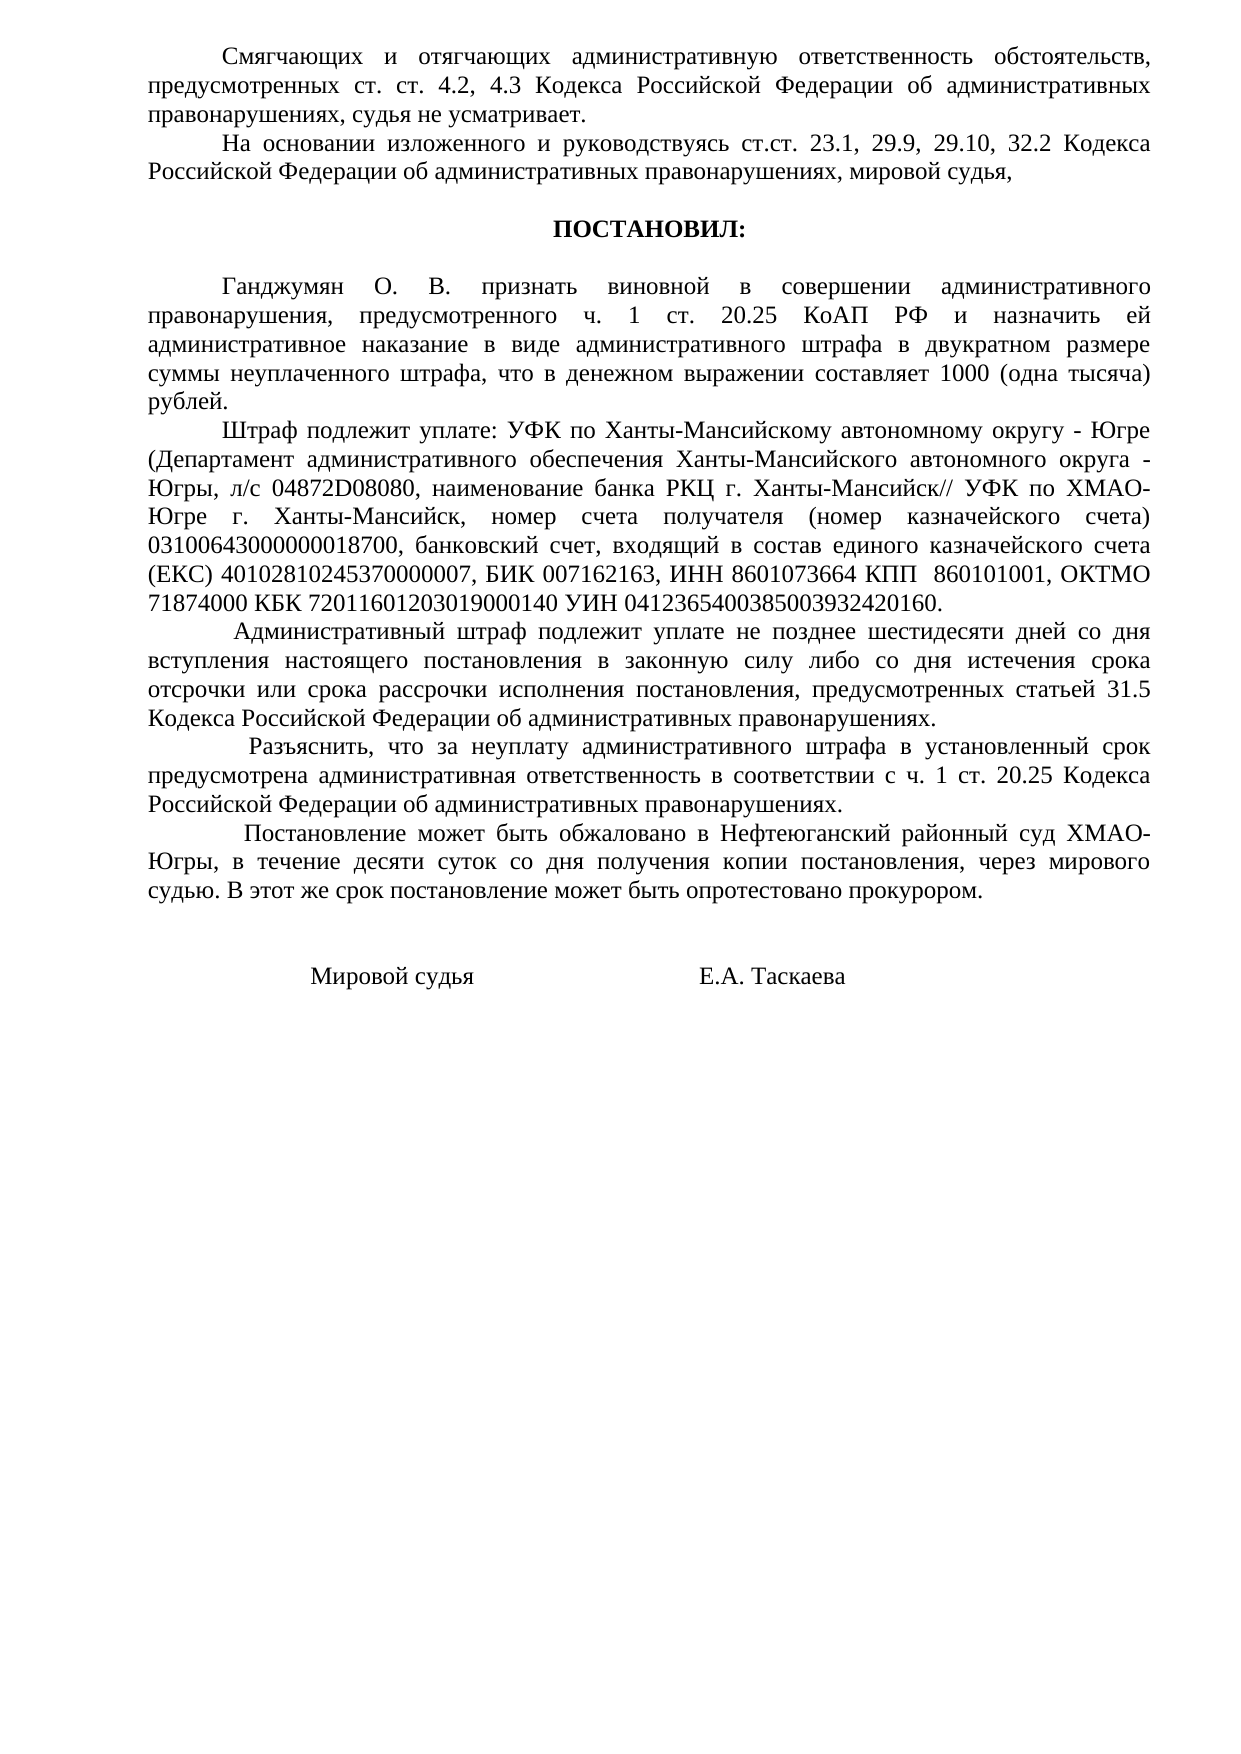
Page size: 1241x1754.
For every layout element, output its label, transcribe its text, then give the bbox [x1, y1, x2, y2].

text Административный штраф подлежит уплате не позднее шестидесяти дней со дня вступления настоящего постановления в законную силу либо со дня истечения срока отсрочки или срока рассрочки исполнения постановления, предусмотренных статьей 31.5 Кодекса Российской Федерации об административных правонарушениях. [148, 616, 1152, 731]
text ПОСТАНОВИЛ: [148, 214, 1152, 243]
text Постановление может быть обжаловано в Нефтеюганский районный суд ХМАО-Югры, в течение десяти суток со дня получения копии постановления, через мирового судью. В этот же срок постановление может быть опротестовано прокурором. [148, 818, 1152, 904]
text Разъяснить, что за неуплату административного штрафа в установленный срок предусмотрена административная ответственность в соответствии с ч. 1 ст. 20.25 Кодекса Российской Федерации об административных правонарушениях. [148, 731, 1152, 818]
text Мировой судья Е.А. Таскаева [148, 961, 1152, 990]
text Смягчающих и отягчающих административную ответственность обстоятельств, предусмотренных ст. ст. 4.2, 4.3 Кодекса Российской Федерации об административных правонарушениях, судья не усматривает. [148, 41, 1152, 128]
text Ганджумян О. В. признать виновной в совершении административного правонарушения, предусмотренного ч. 1 ст. 20.25 КоАП РФ и назначить ей административное наказание в виде административного штрафа в двукратном размере суммы неуплаченного штрафа, что в денежном выражении составляет 1000 (одна тысяча) рублей. [148, 271, 1152, 415]
text Штраф подлежит уплате: УФК по Ханты-Мансийскому автономному округу - Югре (Департамент административного обеспечения Ханты-Мансийского автономного округа - Югры, л/с 04872D08080, наименование банка РКЦ г. Ханты-Мансийск// УФК по ХМАО-Югре г. Ханты-Мансийск, номер счета получателя (номер казначейского счета) 03100643000000018700, банковский счет, входящий в состав единого казначейского счета (ЕКС) 40102810245370000007, БИК 007162163, ИНН 8601073664 КПП 860101001, ОКТМО 71874000 КБК 72011601203019000140 УИН 0412365400385003932420160. [148, 415, 1152, 616]
text На основании изложенного и руководствуясь ст.ст. 23.1, 29.9, 29.10, 32.2 Кодекса Российской Федерации об административных правонарушениях, мировой судья, [148, 128, 1152, 185]
